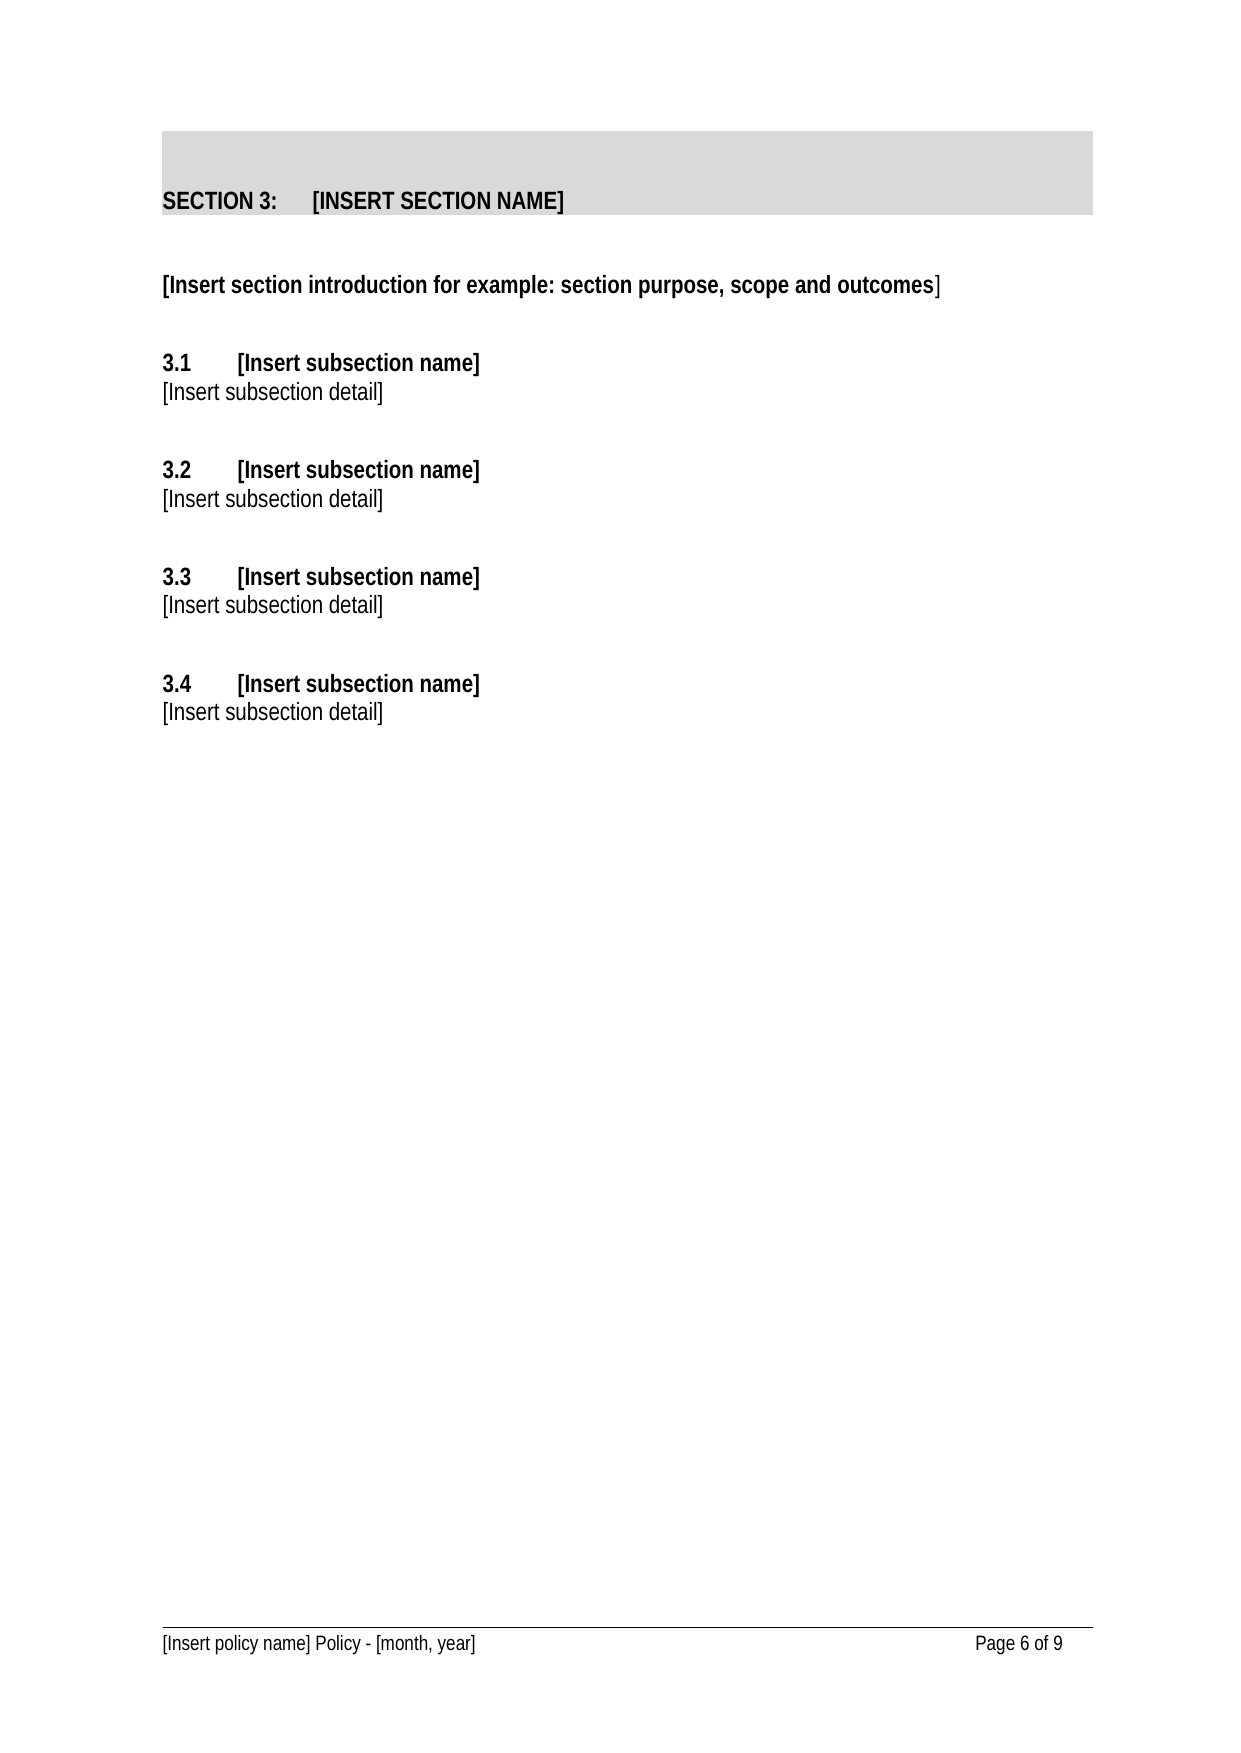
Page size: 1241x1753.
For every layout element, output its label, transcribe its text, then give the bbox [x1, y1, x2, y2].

text [Insert section introduction for example: section purpose, scope and outcomes] [162, 270, 1093, 299]
text 3.2 [Insert subsection name] [162, 455, 1093, 484]
text 3.4 [Insert subsection name] [162, 668, 1093, 697]
text [Insert subsection detail] [162, 484, 1093, 512]
text 3.1 [Insert subsection name] [162, 348, 1093, 377]
text [Insert subsection detail] [162, 590, 1093, 619]
text SECTION 3: [INSERT SECTION NAME] [162, 186, 1093, 215]
text 3.3 [Insert subsection name] [162, 562, 1093, 590]
text [Insert subsection detail] [162, 697, 1093, 726]
text [Insert subsection detail] [162, 377, 1093, 406]
